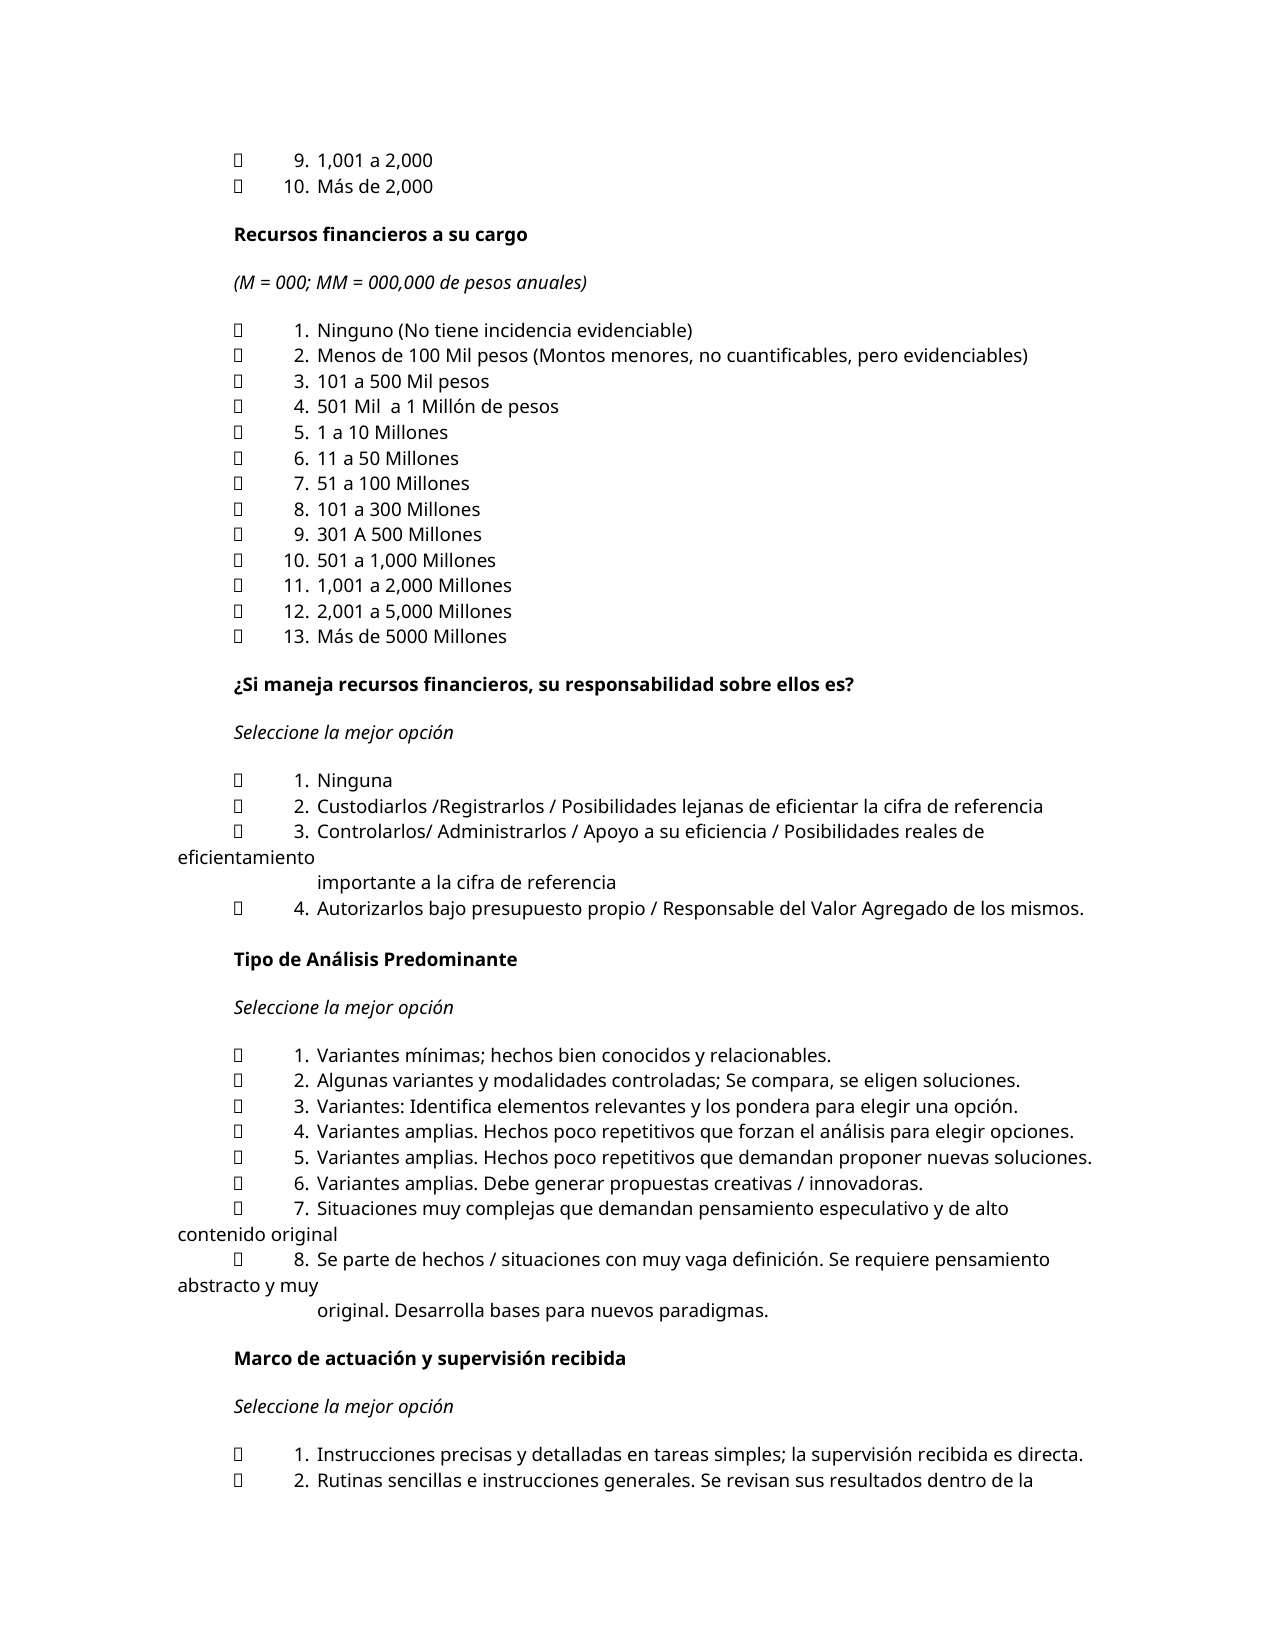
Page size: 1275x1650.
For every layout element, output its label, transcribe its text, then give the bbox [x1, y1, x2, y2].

text  1. Instrucciones precisas y detalladas en tareas simples; la supervisión recibida es directa. [177, 1441, 1098, 1467]
text  1. Ninguna [177, 767, 1098, 793]
text Seleccione la mejor opción [177, 994, 1098, 1020]
text  10. 1,000 Millones [177, 547, 1098, 572]
text  5. 10 Millones [177, 419, 1098, 445]
text  7. Situaciones muy complejas que demandan pensamiento especulativo y de alto contenido original [177, 1195, 1098, 1246]
text Seleccione la mejor opción [177, 719, 1098, 745]
text  11. 2,000 Millones [177, 572, 1098, 598]
text  2. Custodiarlos /Registrarlos / Posibilidades lejanas de eficientar la cifra de referencia [177, 793, 1098, 818]
text  2. Algunas variantes y modalidades controladas; Se compara, se eligen soluciones. [177, 1068, 1098, 1093]
text  4. 501 Mil a 1 Millón de pesos [177, 394, 1098, 419]
text original. Desarrolla bases para nuevos paradigmas. [177, 1297, 1098, 1323]
text Marco de actuación y supervisión recibida [177, 1345, 1098, 1371]
text (M = 000; MM = 000,000 de pesos anuales) [177, 269, 1098, 295]
text  10. Más de 2,000 [177, 173, 1098, 199]
text  12. 5,000 Millones [177, 598, 1098, 623]
text  4. Variantes amplias. Hechos poco repetitivos que forzan el análisis para elegir opciones. [177, 1119, 1098, 1144]
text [177, 1467, 1098, 1492]
text Seleccione la mejor opción [177, 1393, 1098, 1419]
text Recursos financieros a su cargo [177, 221, 1098, 247]
text  3. 500 Mil pesos [177, 368, 1098, 394]
text  4. Autorizarlos bajo presupuesto propio / Responsable del Valor Agregado de los mismos. [177, 895, 1098, 921]
text  8. Se parte de hechos / situaciones con muy vaga definición. Se requiere pensamiento abstracto y muy [177, 1246, 1098, 1297]
text  2. Menos de 100 Mil pesos (Montos menores, no cuantificables, pero evidenciables) [177, 343, 1098, 368]
text  7. 100 Millones [177, 470, 1098, 496]
text  6. Variantes amplias. Debe generar propuestas creativas / innovadoras. [177, 1170, 1098, 1195]
text  3. Variantes: Identifica elementos relevantes y los pondera para elegir una opción. [177, 1093, 1098, 1119]
text  13. Más de 5000 Millones [177, 623, 1098, 649]
text  9. 500 Millones [177, 521, 1098, 547]
text  6. 50 Millones [177, 445, 1098, 470]
text importante a la cifra de referencia [177, 869, 1098, 895]
text  1. Variantes mínimas; hechos bien conocidos y relacionables. [177, 1042, 1098, 1068]
text  5. Variantes amplias. Hechos poco repetitivos que demandan proponer nuevas soluciones. [177, 1144, 1098, 1170]
text  3. Controlarlos/ Administrarlos / Apoyo a su eficiencia / Posibilidades reales de eficientamiento [177, 818, 1098, 869]
text  1. Ninguno (No tiene incidencia evidenciable) [177, 317, 1098, 343]
text  8. 300 Millones [177, 496, 1098, 521]
text Tipo de Análisis Predominante [177, 946, 1098, 972]
text ¿Si maneja recursos financieros, su responsabilidad sobre ellos es? [177, 671, 1098, 697]
text  9. 2,000 [177, 148, 1098, 173]
